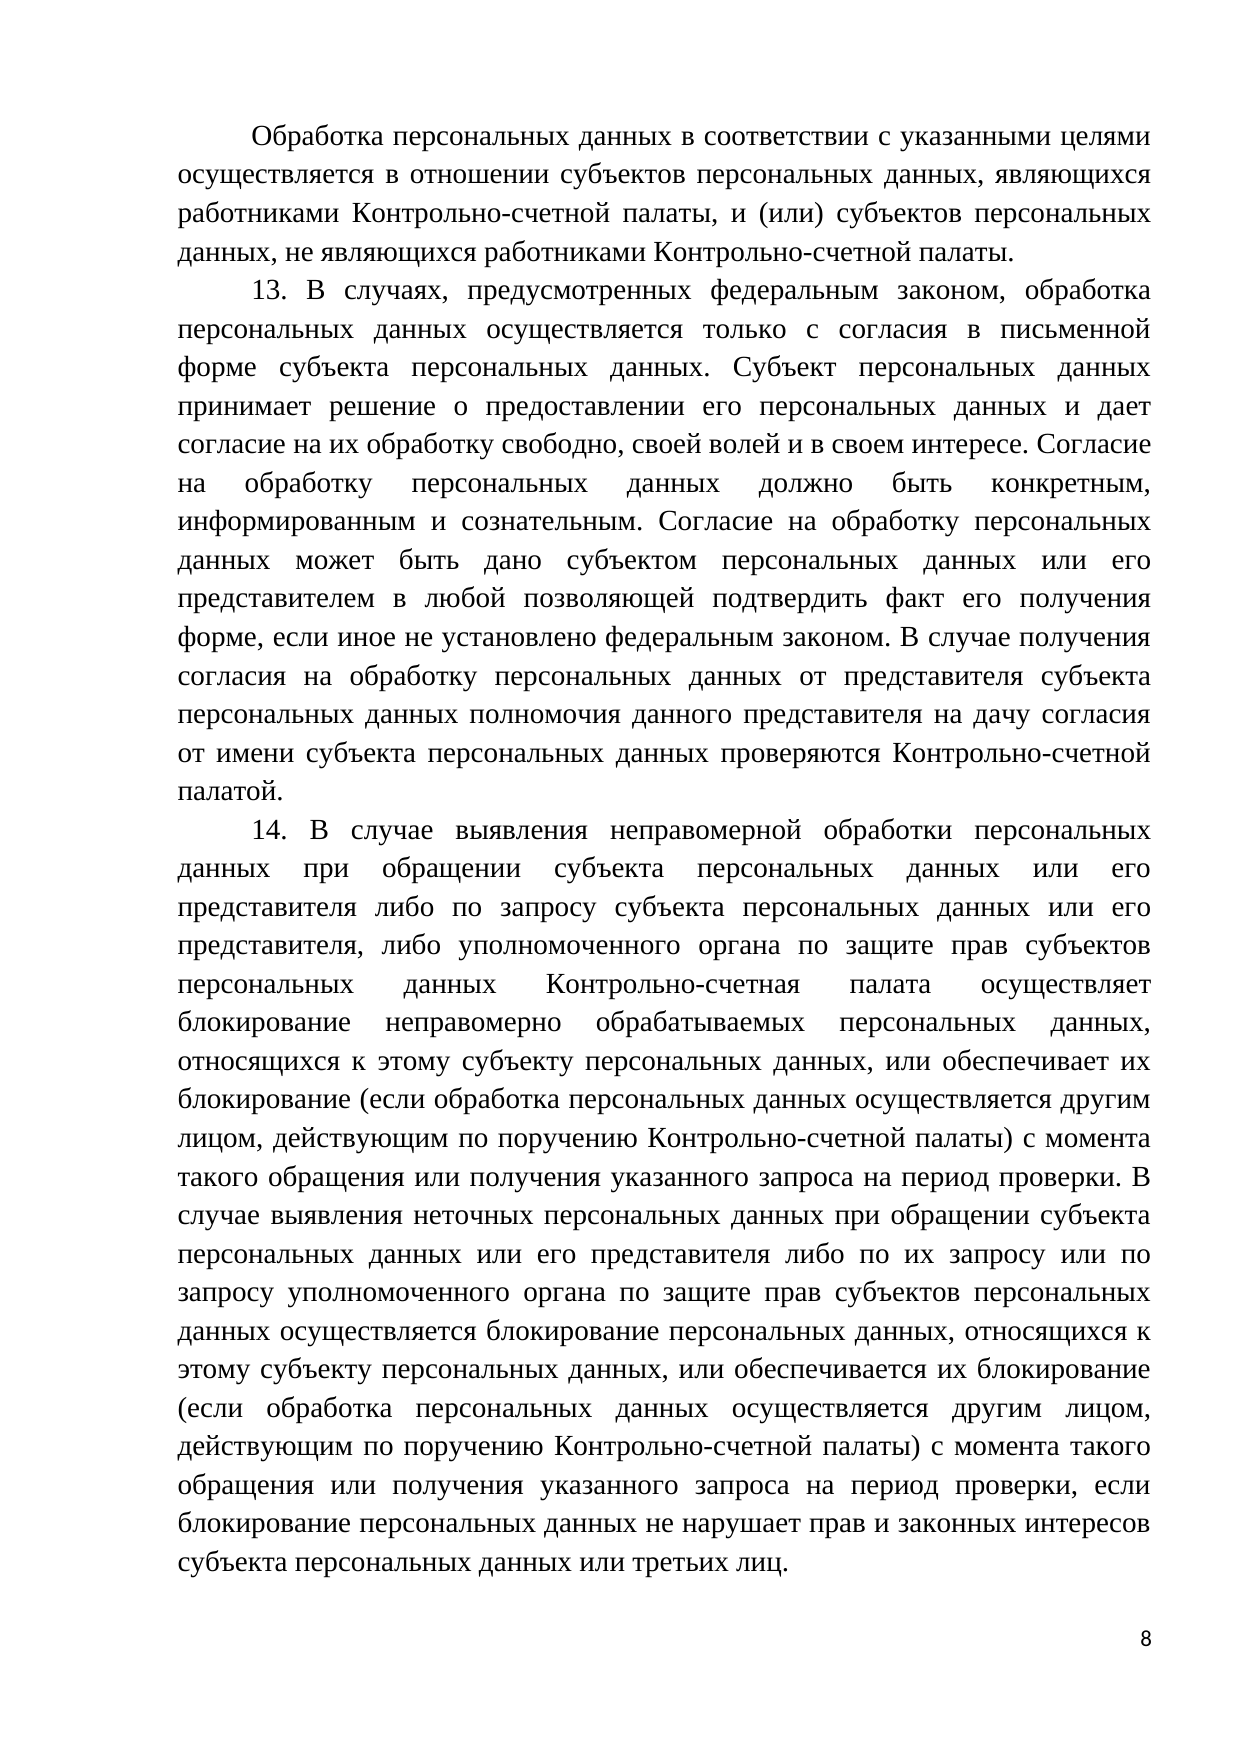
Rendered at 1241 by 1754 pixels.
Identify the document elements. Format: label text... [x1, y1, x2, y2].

text 14. В случае выявления неправомерной обработки персональных данных при обращении субъекта персональных данных или его представителя либо по запросу субъекта персональных данных или его представителя, либо уполномоченного органа по защите прав субъектов персональных данных Контрольно-счетная палата осуществляет блокирование неправомерно обрабатываемых персональных данных, относящихся к этому субъекту персональных данных, или обеспечивает их блокирование (если обработка персональных данных осуществляется другим лицом, действующим по поручению Контрольно-счетной палаты) с момента такого обращения или получения указанного запроса на период проверки. В случае выявления неточных персональных данных при обращении субъекта персональных данных или его представителя либо по их запросу или по запросу уполномоченного органа по защите прав субъектов персональных данных осуществляется блокирование персональных данных, относящихся к этому субъекту персональных данных, или обеспечивается их блокирование (если обработка персональных данных осуществляется другим лицом, действующим по поручению Контрольно-счетной палаты) с момента такого обращения или получения указанного запроса на период проверки, если блокирование персональных данных не нарушает прав и законных интересов субъекта персональных данных или третьих лиц. [177, 812, 1152, 1578]
text Обработка персональных данных в соответствии с указанными целями осуществляется в отношении субъектов персональных данных, являющихся работниками Контрольно-счетной палаты, и (или) субъектов персональных данных, не являющихся работниками Контрольно-счетной палаты. [177, 118, 1152, 267]
text 13. В случаях, предусмотренных федеральным законом, обработка персональных данных осуществляется только с согласия в письменной форме субъекта персональных данных. Субъект персональных данных принимает решение о предоставлении его персональных данных и дает согласие на их обработку свободно, своей волей и в своем интересе. Согласие на обработку персональных данных должно быть конкретным, информированным и сознательным. Согласие на обработку персональных данных может быть дано субъектом персональных данных или его представителем в любой позволяющей подтвердить факт его получения форме, если иное не установлено федеральным законом. В случае получения согласия на обработку персональных данных от представителя субъекта персональных данных полномочия данного представителя на дачу согласия от имени субъекта персональных данных проверяются Контрольно-счетной палатой. [177, 272, 1152, 807]
